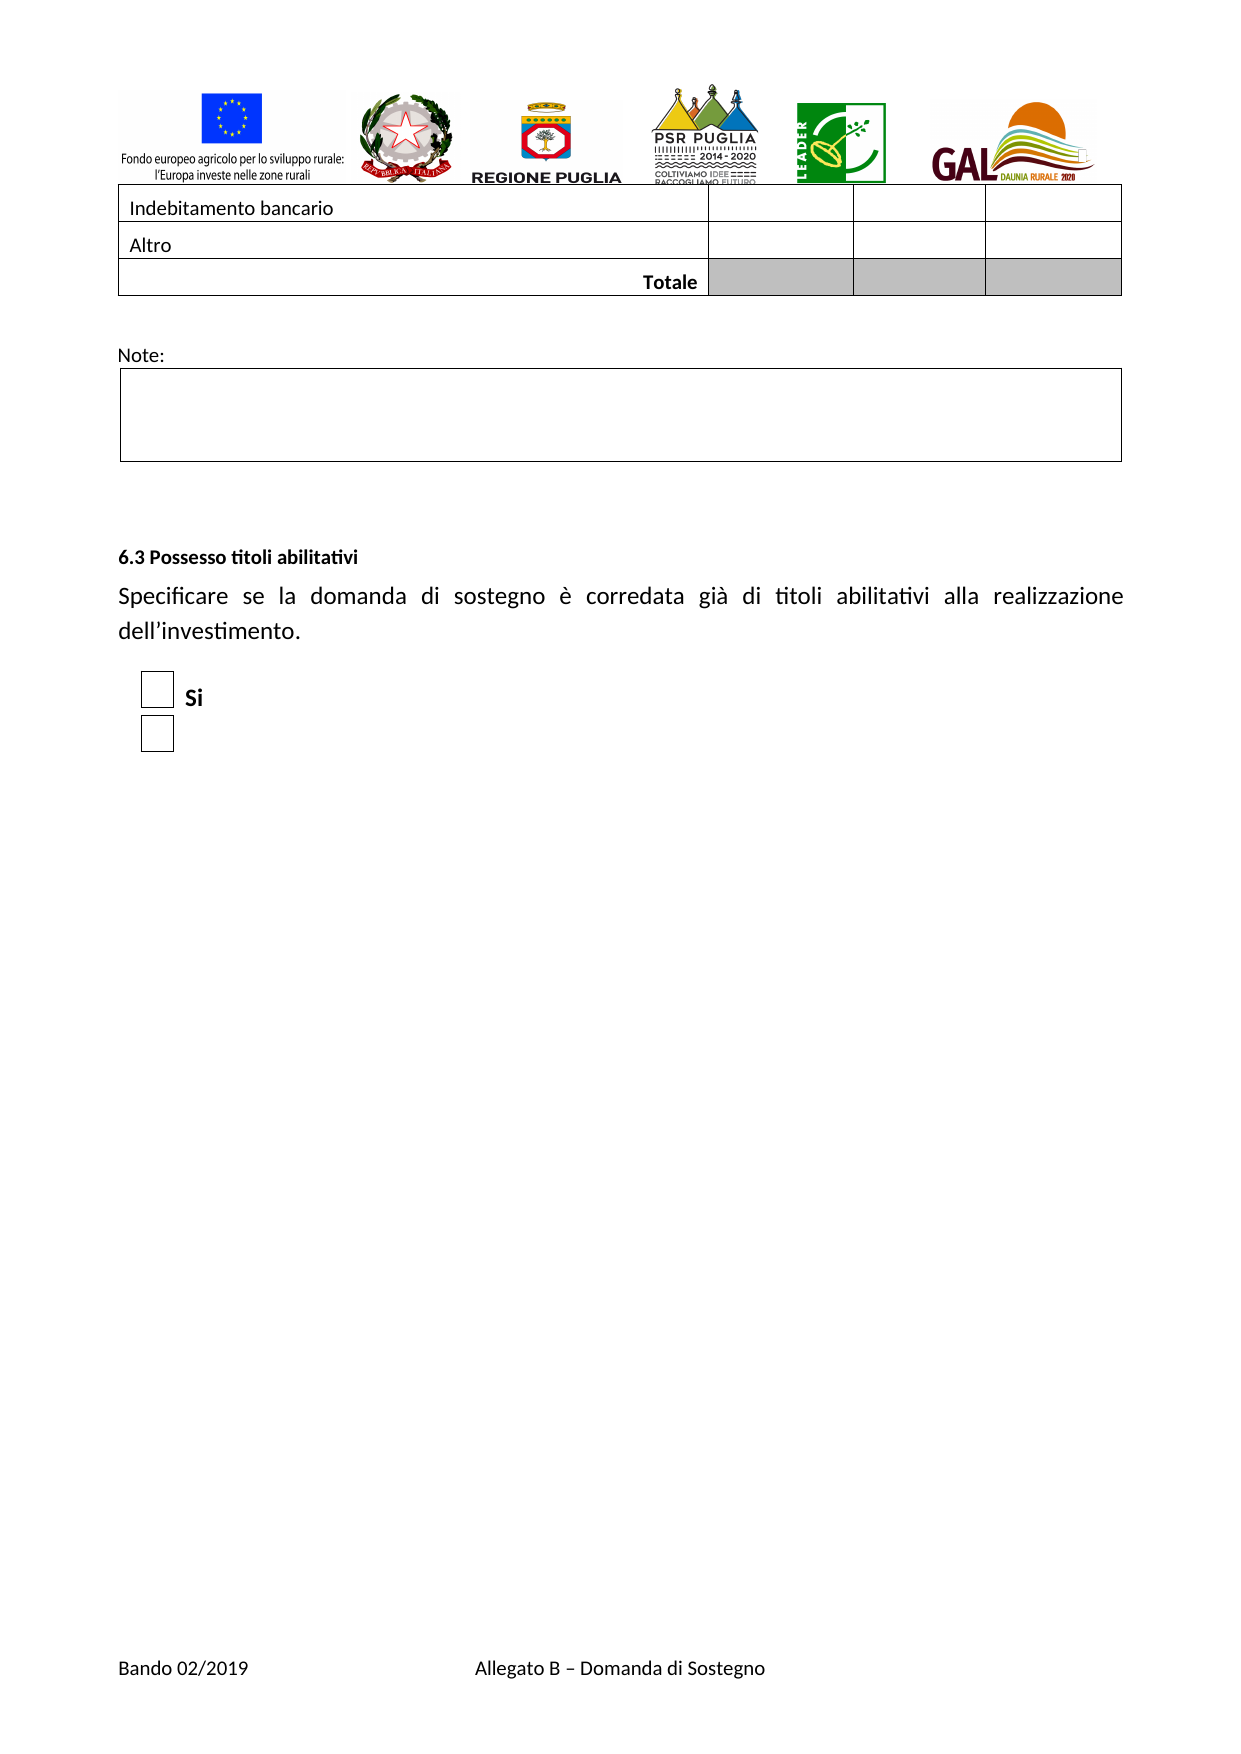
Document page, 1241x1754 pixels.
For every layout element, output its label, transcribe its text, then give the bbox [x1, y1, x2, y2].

table_cell [986, 222, 1121, 258]
table_cell [709, 222, 853, 258]
text 6.3 Possesso titoli abilitativi [118, 544, 1137, 569]
text Note: [103, 342, 1122, 367]
picture [470, 100, 624, 184]
table_cell [709, 185, 853, 221]
table_cell Indebitamento bancario [119, 185, 708, 221]
picture [351, 92, 461, 184]
table_cell [854, 185, 985, 221]
table_header [121, 369, 1121, 461]
picture [929, 99, 1097, 184]
picture [795, 101, 888, 184]
picture [118, 90, 347, 184]
table_cell Altro [119, 222, 708, 258]
table_cell Totale [119, 259, 708, 295]
table_cell [986, 259, 1121, 295]
table_cell [709, 259, 853, 295]
table_cell [854, 222, 985, 258]
table_cell [986, 185, 1121, 221]
table_header Specificare se la domanda di sostegno è corredata già di titoli abilitativi alla realizzazione dell’investimento. [118, 569, 1137, 752]
table_cell [854, 259, 985, 295]
